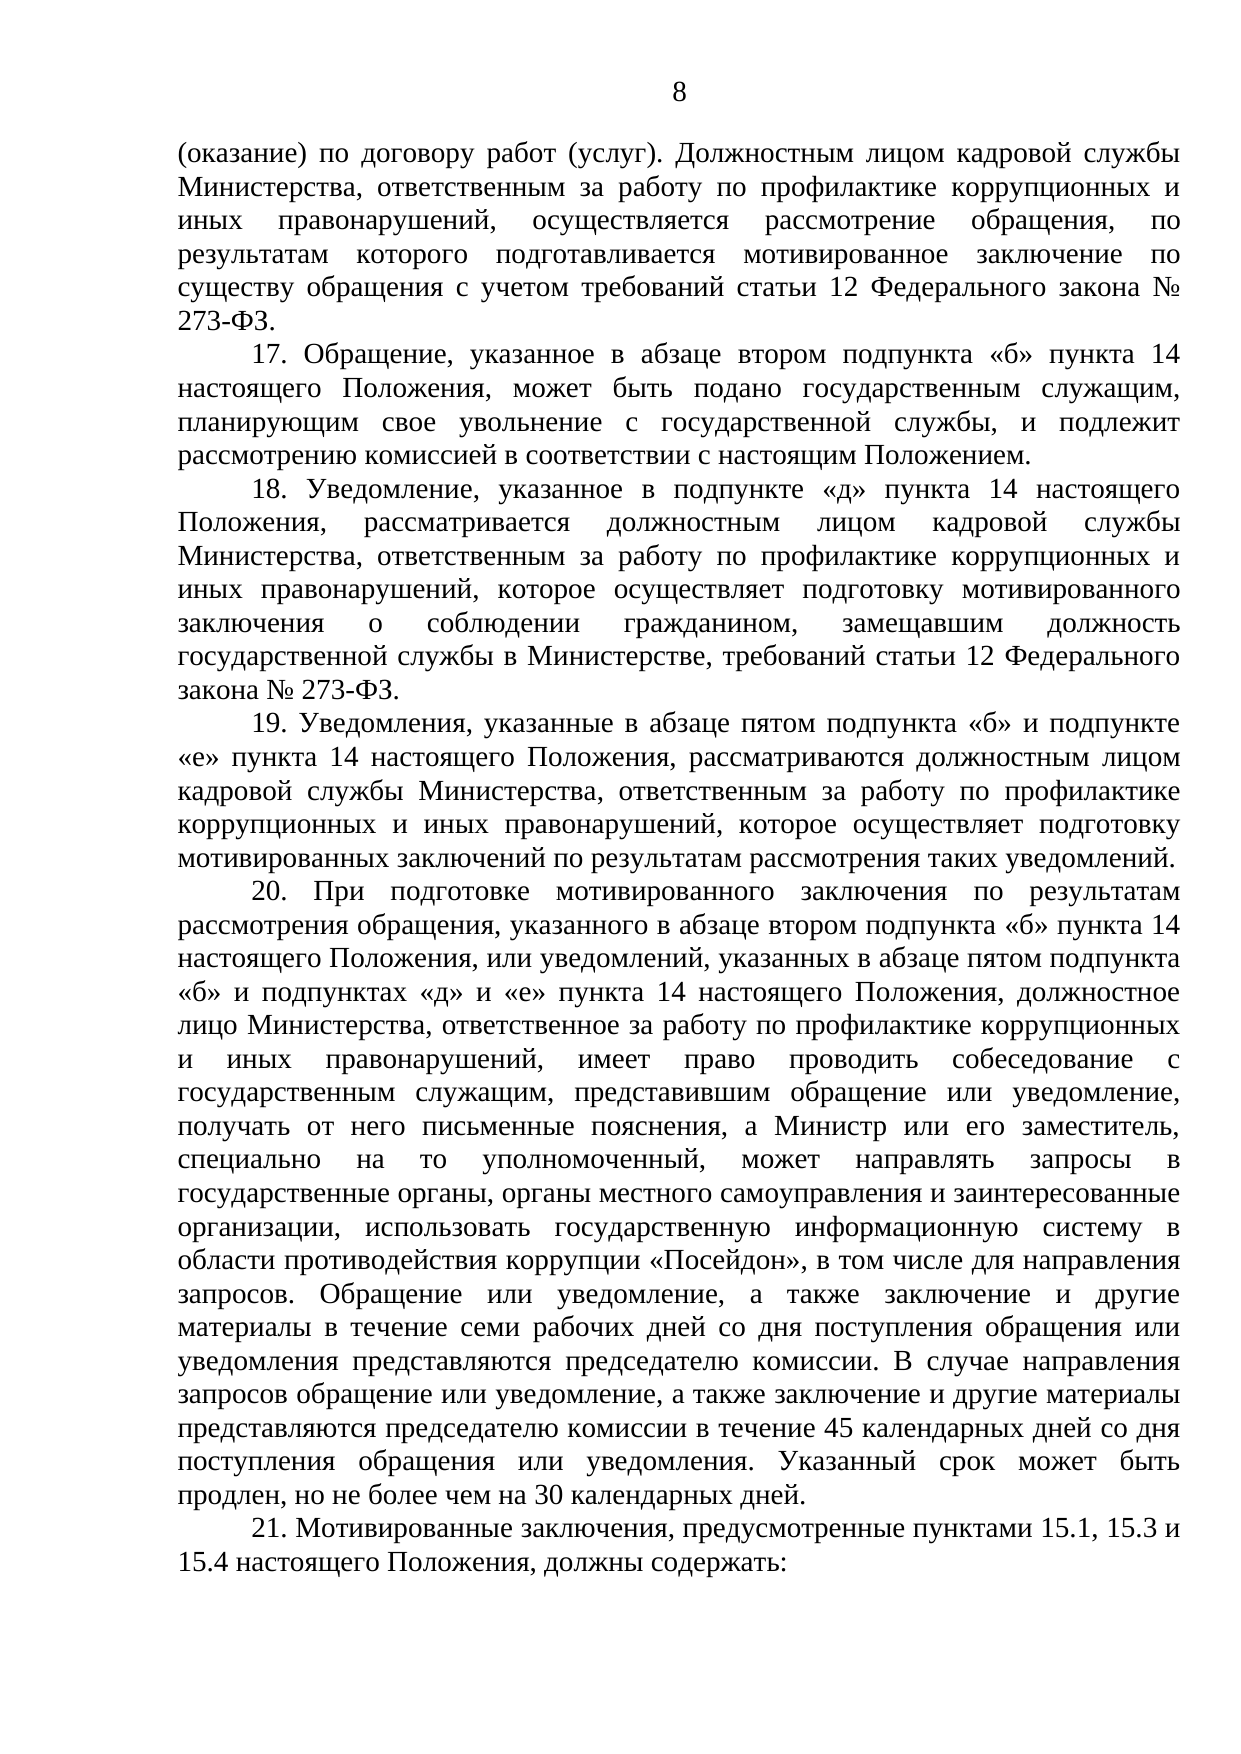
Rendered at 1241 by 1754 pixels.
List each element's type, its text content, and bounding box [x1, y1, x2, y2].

text 18. Уведомление, указанное в подпункте «д» пункта 14 настоящего Положения, рассматривается должностным лицом кадровой службы Министерства, ответственным за работу по профилактике коррупционных и иных правонарушений, которое осуществляет подготовку мотивированного заключения о соблюдении гражданином, замещавшим должность государственной службы в Министерстве, требований статьи 12 Федерального закона № 273-ФЗ. [177, 471, 1181, 706]
text 17. Обращение, указанное в абзаце втором подпункта «б» пункта 14 настоящего Положения, может быть подано государственным служащим, планирующим свое увольнение с государственной службы, и подлежит рассмотрению комиссией в соответствии с настоящим Положением. [177, 337, 1181, 471]
text 20. При подготовке мотивированного заключения по результатам рассмотрения обращения, указанного в абзаце втором подпункта «б» пункта 14 настоящего Положения, или уведомлений, указанных в абзаце пятом подпункта «б» и подпунктах «д» и «е» пункта 14 настоящего Положения, должностное лицо Министерства, ответственное за работу по профилактике коррупционных и иных правонарушений, имеет право проводить собеседование с государственным служащим, представившим обращение или уведомление, получать от него письменные пояснения, а Министр или его заместитель, специально на то уполномоченный, может направлять запросы в государственные органы, органы местного самоуправления и заинтересованные организации, использовать государственную информационную систему в области противодействия коррупции «Посейдон», в том числе для направления запросов. Обращение или уведомление, а также заключение и другие материалы в течение семи рабочих дней со дня поступления обращения или уведомления представляются председателю комиссии. В случае направления запросов обращение или уведомление, а также заключение и другие материалы представляются председателю комиссии в течение 45 календарных дней со дня поступления обращения или уведомления. Указанный срок может быть продлен, но не более чем на 30 календарных дней. [177, 873, 1181, 1511]
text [177, 135, 1181, 337]
text 19. Уведомления, указанные в абзаце пятом подпункта «б» и подпункте «е» пункта 14 настоящего Положения, рассматриваются должностным лицом кадровой службы Министерства, ответственным за работу по профилактике коррупционных и иных правонарушений, которое осуществляет подготовку мотивированных заключений по результатам рассмотрения таких уведомлений. [177, 706, 1181, 873]
text 21. Мотивированные заключения, предусмотренные пунктами 15.1, 15.3 и 15.4 настоящего Положения, должны содержать: [177, 1511, 1181, 1578]
